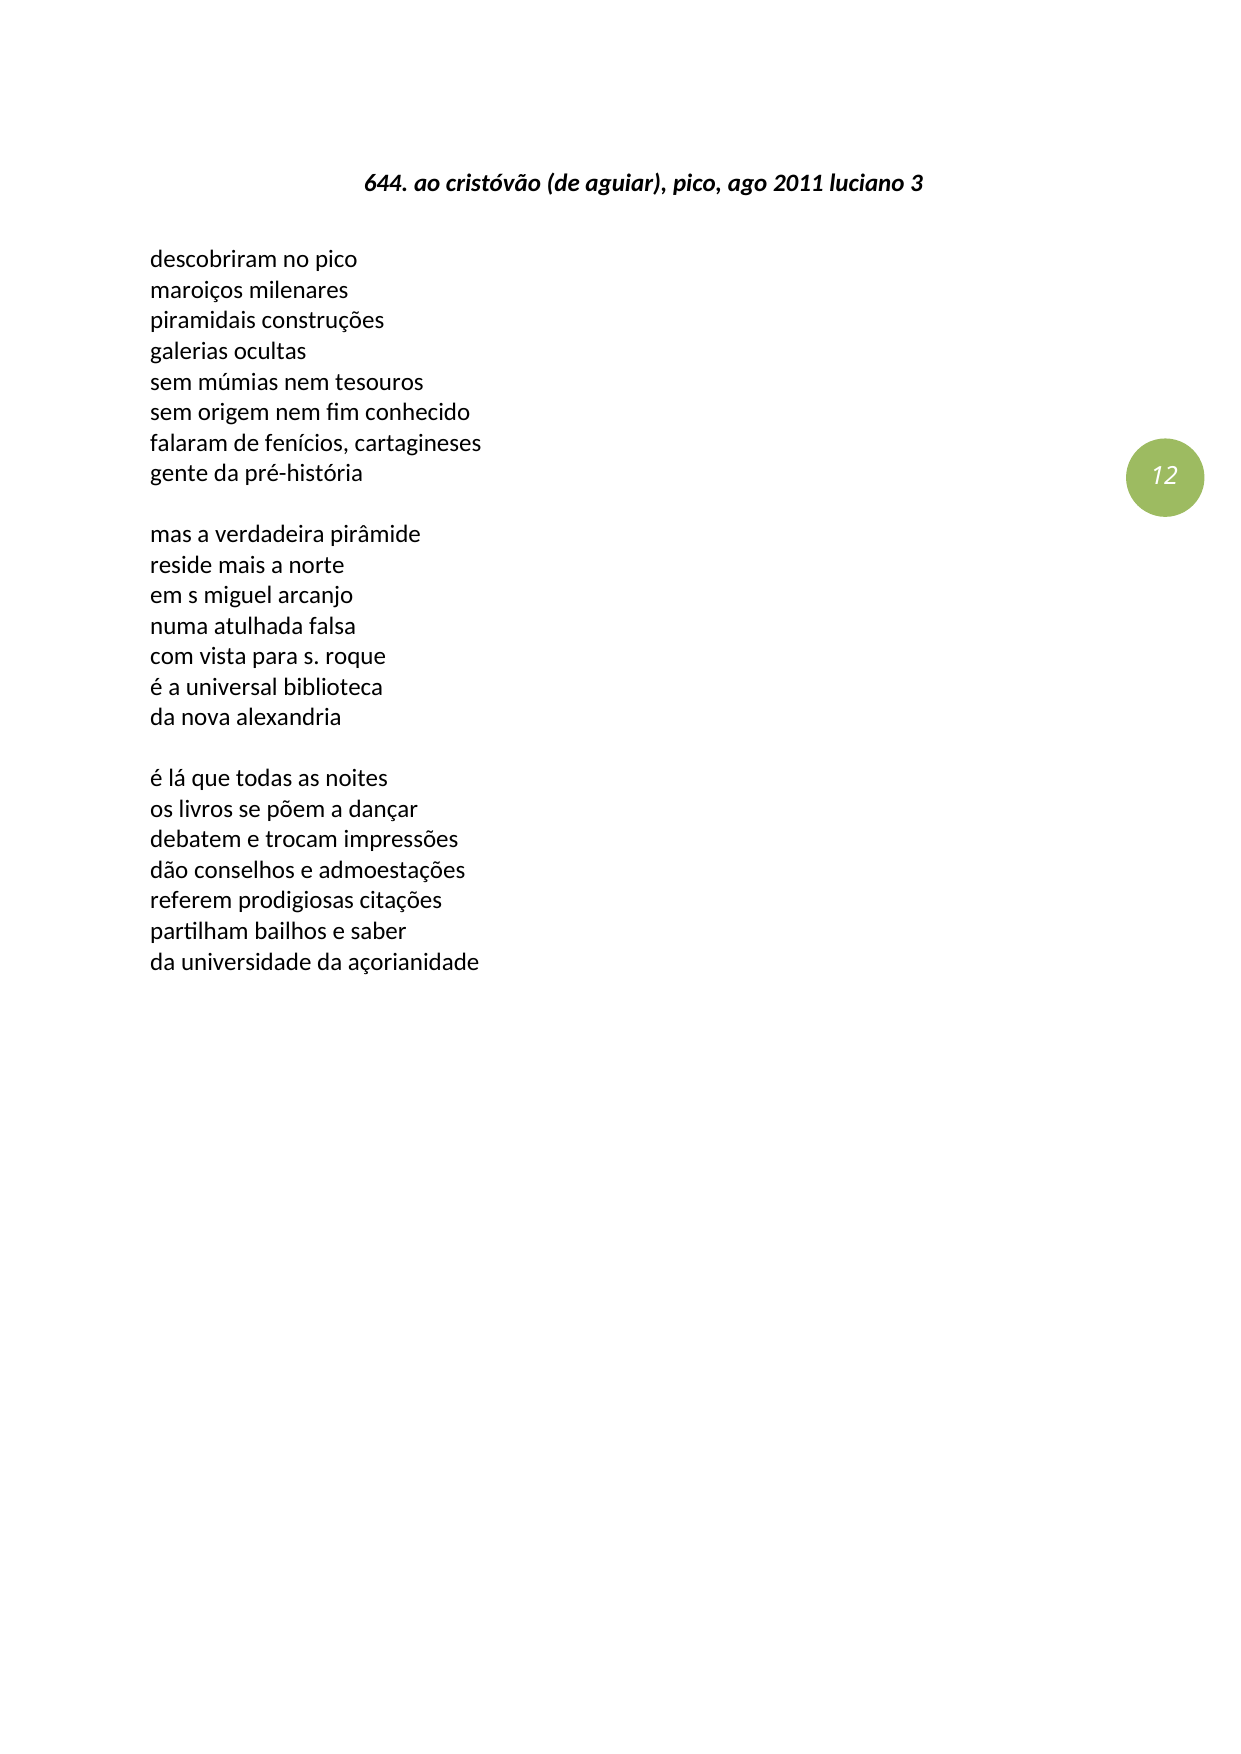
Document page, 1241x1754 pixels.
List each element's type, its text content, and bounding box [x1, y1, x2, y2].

text em s miguel arcanjo [150, 579, 1090, 610]
text descobriram no pico [150, 244, 1090, 274]
text reside mais a norte [150, 549, 1090, 579]
text os livros se põem a dançar [150, 793, 1090, 823]
text debatem e trocam impressões [150, 823, 1090, 854]
text é lá que todas as noites [150, 762, 1090, 793]
text sem múmias nem tesouros [150, 366, 1090, 396]
text é a universal biblioteca [150, 671, 1090, 701]
text sem origem nem fim conhecido [150, 396, 1090, 427]
text referem prodigiosas citações [150, 884, 1090, 915]
text dão conselhos e admoestações [150, 854, 1090, 884]
text com vista para s. roque [150, 640, 1090, 671]
text falaram de fenícios, cartagineses [150, 427, 1090, 457]
text piramidais construções [150, 305, 1090, 335]
text galerias ocultas [150, 335, 1090, 366]
text mas a verdadeira pirâmide [150, 518, 1090, 549]
text partilham bailhos e saber [150, 915, 1090, 946]
text numa atulhada falsa [150, 610, 1090, 640]
text gente da pré-história [150, 457, 1090, 488]
subtitle 644. ao cristóvão (de aguiar), pico, ago 2011 luciano 3 [187, 167, 1102, 198]
text maroiços milenares [150, 274, 1090, 305]
text da nova alexandria [150, 701, 1090, 732]
text da universidade da açorianidade [150, 946, 1090, 976]
